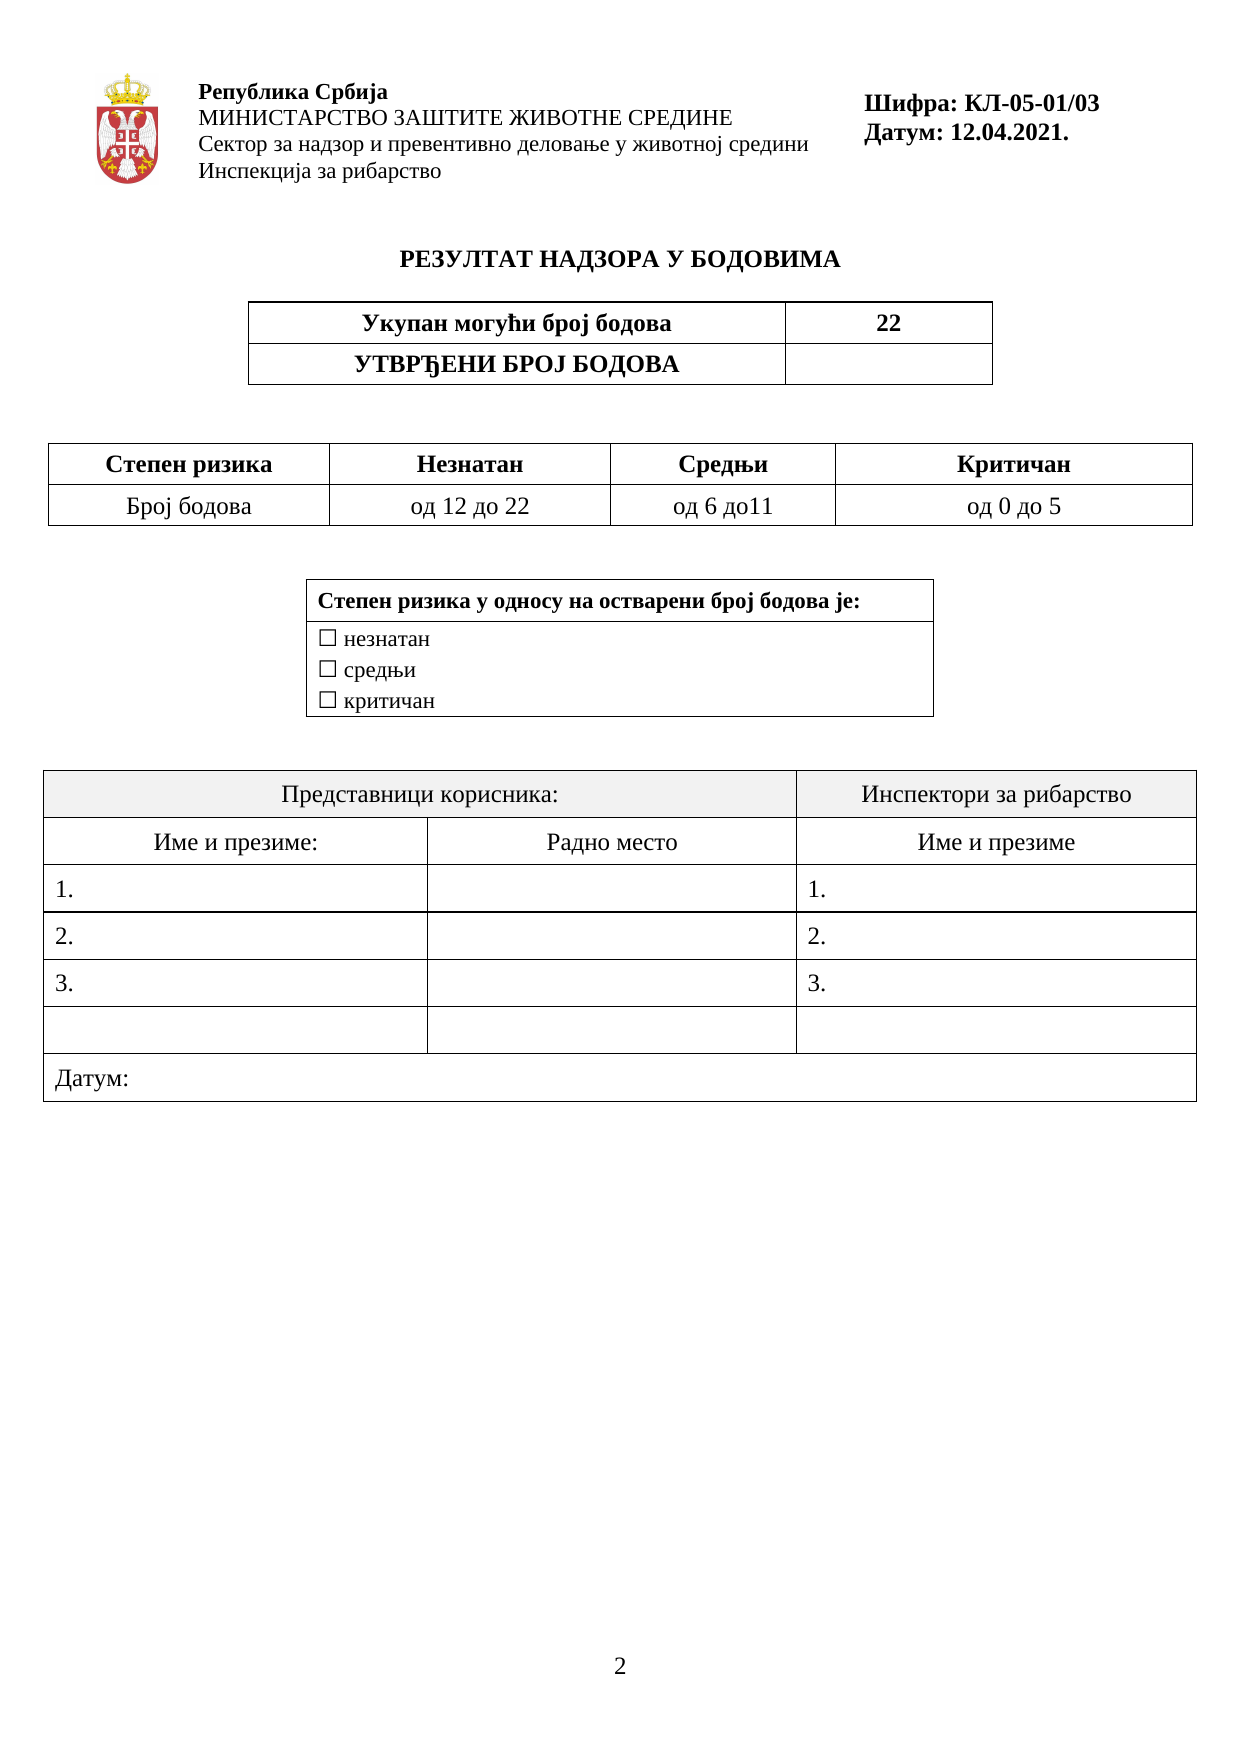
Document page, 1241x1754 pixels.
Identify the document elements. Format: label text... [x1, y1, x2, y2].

table_header Степен ризика у односу на остварени број бодова је: [307, 580, 933, 621]
table_cell [428, 960, 796, 1006]
table_cell Име и презиме: [44, 818, 427, 864]
table_cell [786, 344, 992, 384]
table_header Средњи [611, 444, 835, 484]
table_cell [428, 1007, 796, 1053]
table_header Представници корисника: [44, 771, 796, 817]
table_cell 3. [797, 960, 1196, 1006]
table_cell Број бодова [49, 485, 329, 525]
table_cell Датум: [44, 1054, 1196, 1101]
table_cell од 0 до 5 [836, 485, 1192, 525]
table_cell [428, 865, 796, 911]
text РЕЗУЛТАТ НАДЗОРА У БОДОВИМА [148, 244, 1093, 273]
table_cell 2. [44, 913, 427, 959]
table_cell 1. [797, 865, 1196, 911]
table_header Инспектори за рибарство [797, 771, 1196, 817]
table_cell [428, 913, 796, 959]
table_cell 3. [44, 960, 427, 1006]
picture [95, 73, 160, 185]
table_header Укупан могући број бодова [249, 303, 785, 343]
table_header 22 [786, 303, 992, 343]
table_cell Име и презиме [797, 818, 1196, 864]
table_header Незнатан [330, 444, 610, 484]
table_cell УТВРЂЕНИ БРОЈ БОДОВА [249, 344, 785, 384]
table_header Степен ризика [49, 444, 329, 484]
table_cell Радно место [428, 818, 796, 864]
table_cell 1. [44, 865, 427, 911]
table_cell незнатан средњи критичан [307, 622, 933, 716]
table_cell од 12 до 22 [330, 485, 610, 525]
table_cell [797, 1007, 1196, 1053]
table_cell 2. [797, 913, 1196, 959]
table_header Критичан [836, 444, 1192, 484]
table_cell [44, 1007, 427, 1053]
table_cell од 6 до11 [611, 485, 835, 525]
